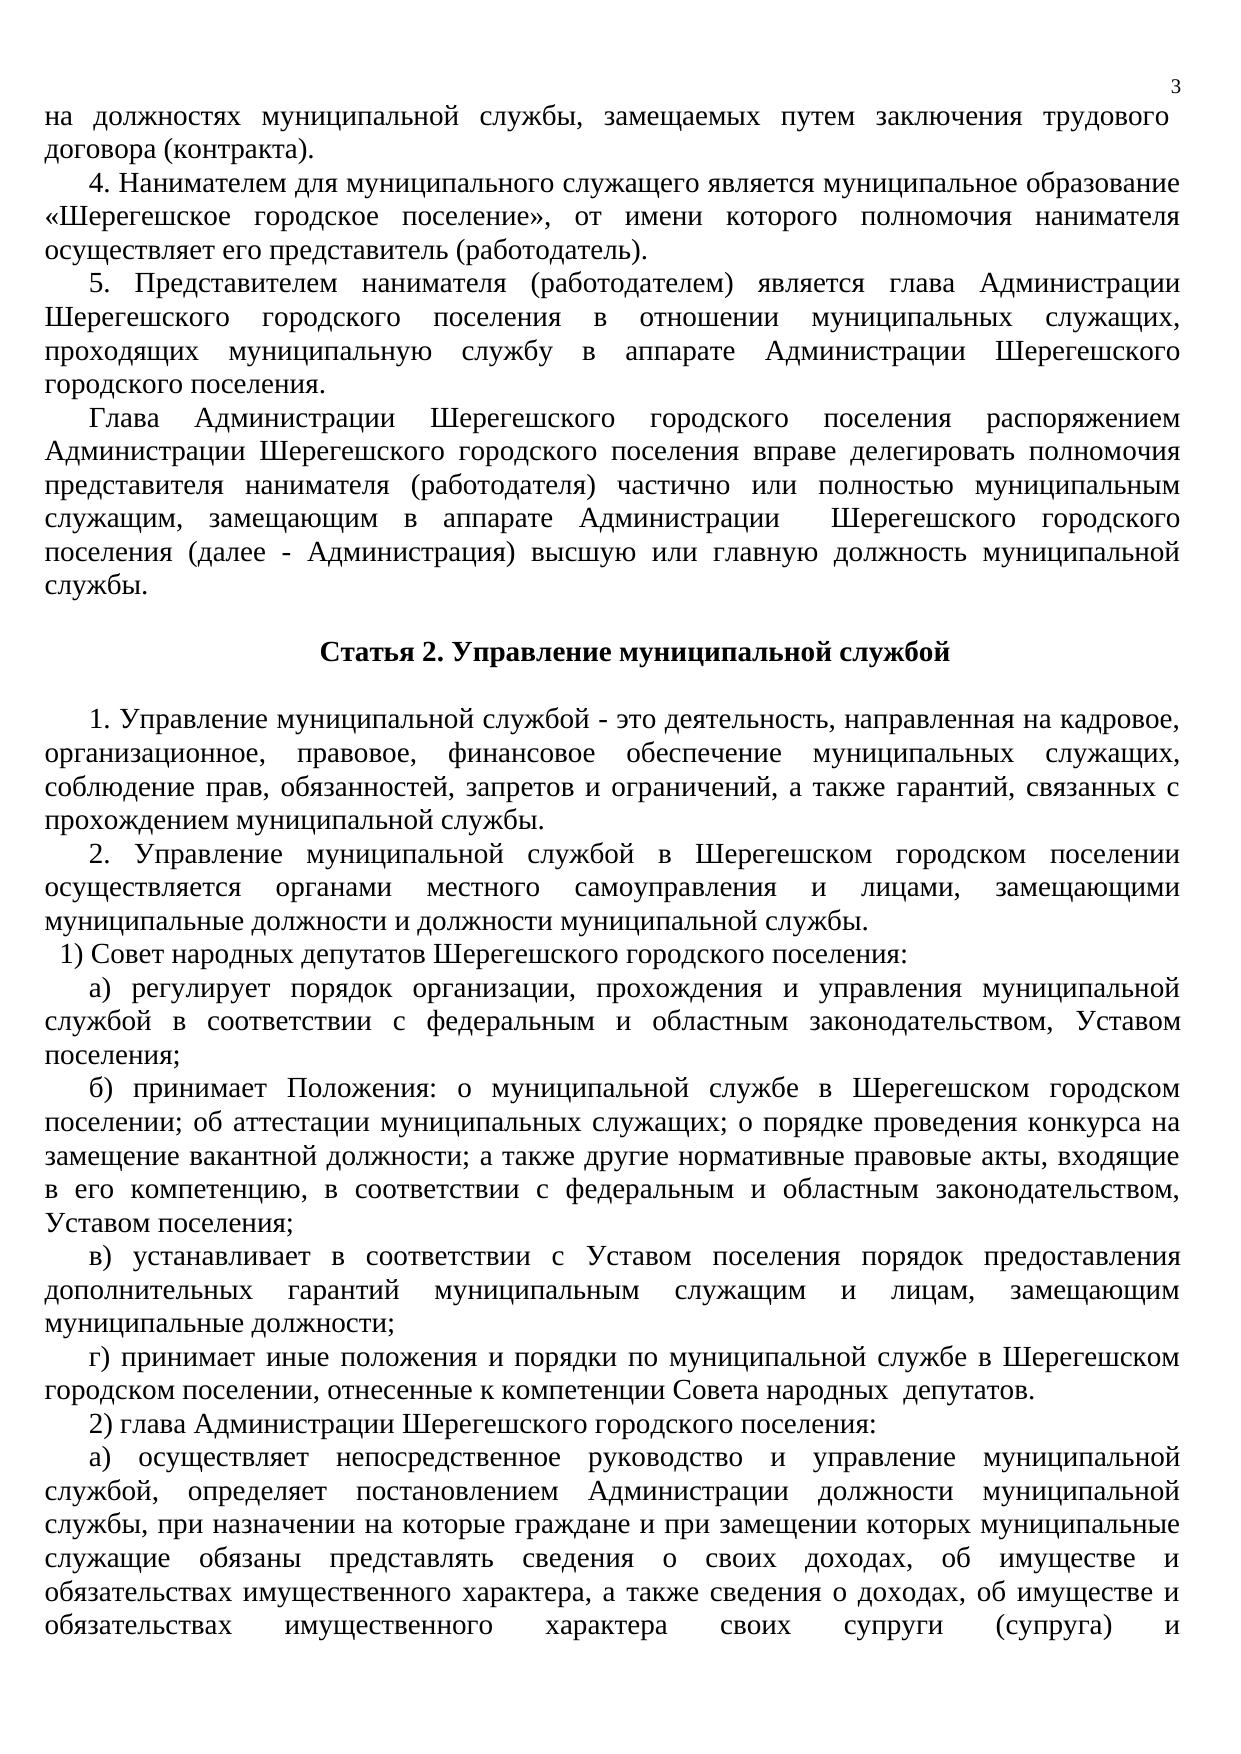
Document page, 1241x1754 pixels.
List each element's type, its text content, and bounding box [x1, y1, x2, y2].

text 5. Представителем нанимателя (работодателем) является глава Администрации Шерегешского городского поселения в отношении муниципальных служащих, проходящих муниципальную службу в аппарате Администрации Шерегешского городского поселения. [44, 266, 1181, 400]
text Глава Администрации Шерегешского городского поселения распоряжением Администрации Шерегешского городского поселения вправе делегировать полномочия представителя нанимателя (работодателя) частично или полностью муниципальным служащим, замещающим в аппарате Администрации Шерегешского городского поселения (далее - Администрация) высшую или главную должность муниципальной службы. [44, 400, 1181, 601]
text г) принимает иные положения и порядки по муниципальной службе в Шерегешском городском поселении, отнесенные к компетенции Совета народных депутатов. [44, 1339, 1181, 1406]
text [44, 1439, 1181, 1641]
text 4. Нанимателем для муниципального служащего является муниципальное образование «Шерегешское городское поселение», от имени которого полномочия нанимателя осуществляет его представитель (работодатель). [44, 165, 1181, 266]
text Статья 2. Управление муниципальной службой [44, 634, 1181, 668]
text б) принимает Положения: о муниципальной службе в Шерегешском городском поселении; об аттестации муниципальных служащих; о порядке проведения конкурса на замещение вакантной должности; а также другие нормативные правовые акты, входящие в его компетенцию, в соответствии с федеральным и областным законодательством, Уставом поселения; [44, 1071, 1181, 1238]
text а) регулирует порядок организации, прохождения и управления муниципальной службой в соответствии с федеральным и областным законодательством, Уставом поселения; [44, 970, 1181, 1071]
text 2. Управление муниципальной службой в Шерегешском городском поселении осуществляется органами местного самоуправления и лицами, замещающими муниципальные должности и должности муниципальной службы. [44, 836, 1181, 936]
text 2) глава Администрации Шерегешского городского поселения: [44, 1406, 1181, 1439]
text 1) Совет народных депутатов Шерегешского городского поселения: [44, 936, 1181, 970]
text в) устанавливает в соответствии с Уставом поселения порядок предоставления дополнительных гарантий муниципальным служащим и лицам, замещающим муниципальные должности; [44, 1238, 1181, 1339]
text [44, 98, 1181, 165]
text 1. Управление муниципальной службой - это деятельность, направленная на кадровое, организационное, правовое, финансовое обеспечение муниципальных служащих, соблюдение прав, обязанностей, запретов и ограничений, а также гарантий, связанных с прохождением муниципальной службы. [44, 702, 1181, 836]
